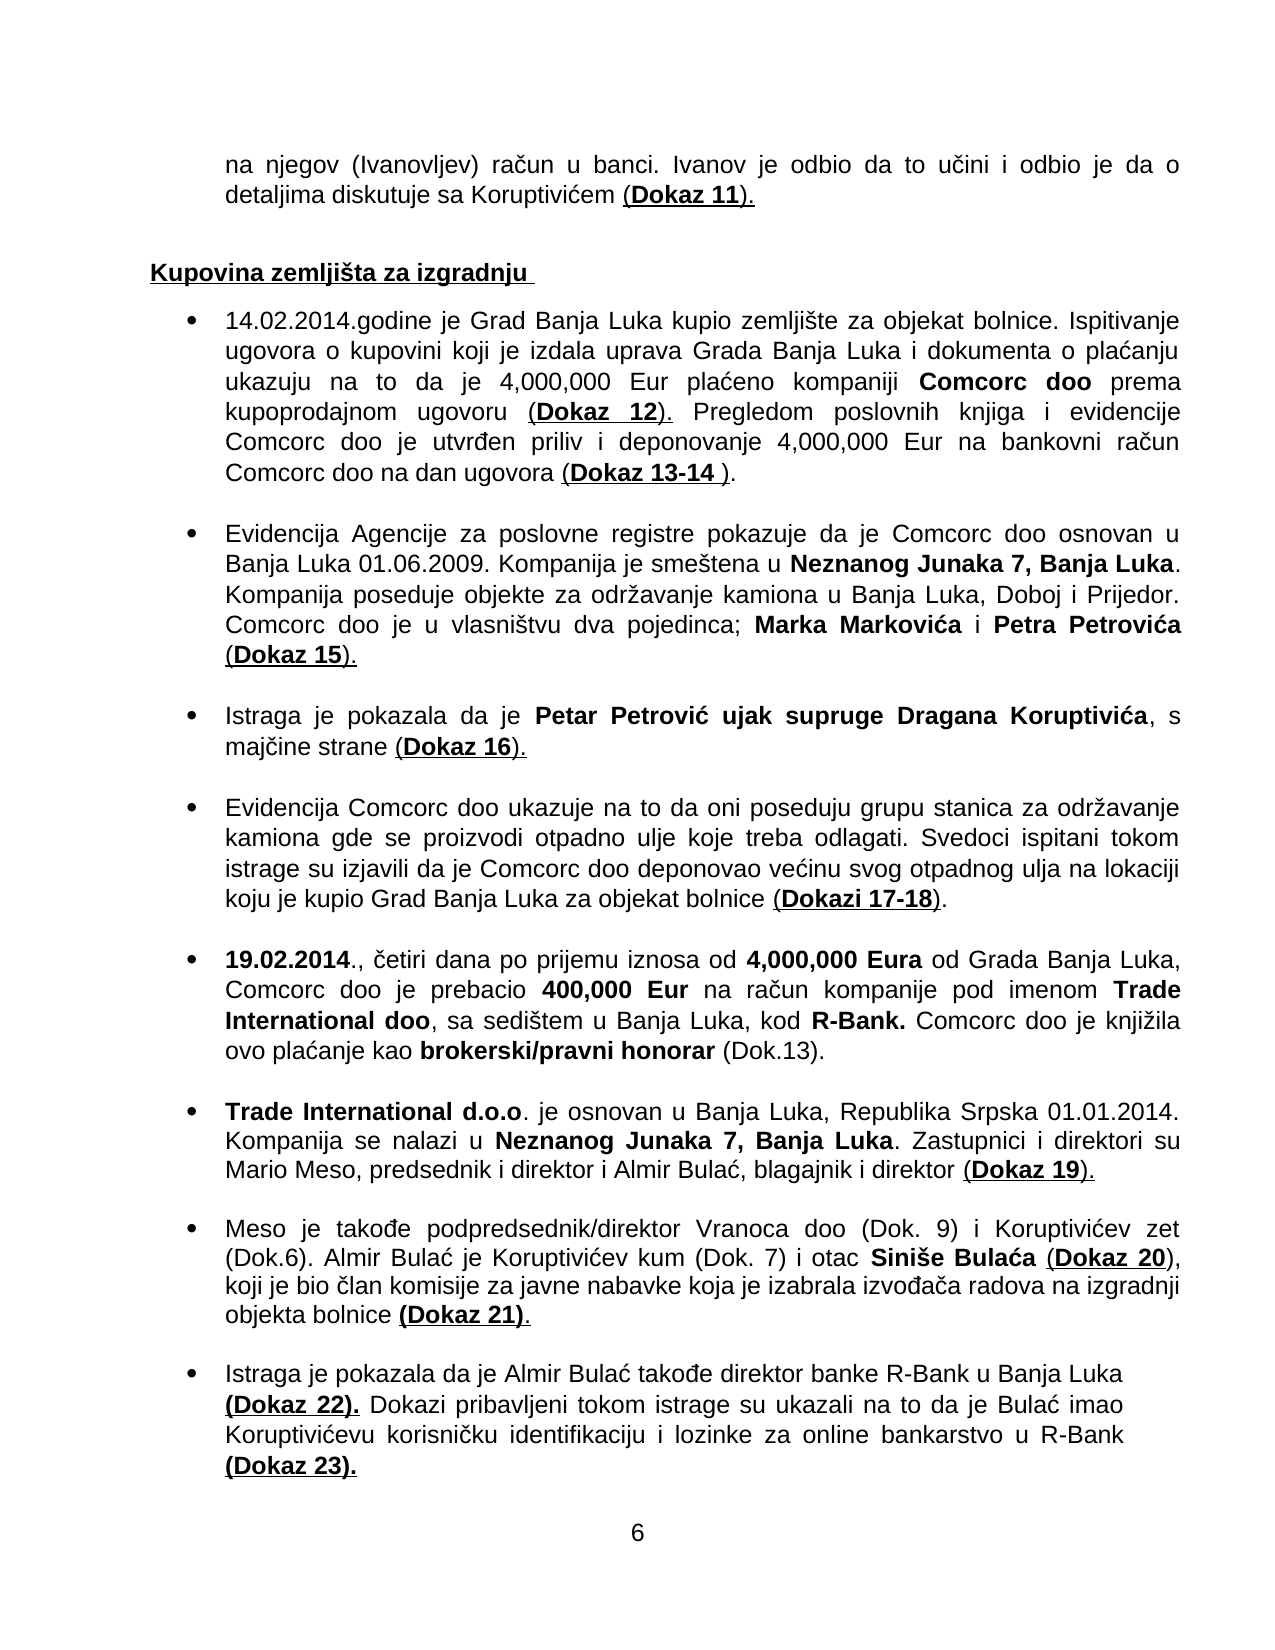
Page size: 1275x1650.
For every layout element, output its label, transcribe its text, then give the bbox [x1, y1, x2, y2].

list Meso je takođe podpredsednik/direktor Vranoca doo (Dok. 9) i Koruptivićev zet (Dok.6). Almir Bulać je Koruptivićev kum (Dok. 7) i otac Siniše Bulaća (Dokaz 20), koji je bio član komisije za javne nabavke koja je izabrala izvođača radova na izgradnji objekta bolnice (Dokaz 21). [187, 1214, 1181, 1329]
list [187, 150, 1181, 209]
list Trade International d.o.o. je osnovan u Banja Luka, Republika Srpska 01.01.2014. Kompanija se nalazi u Neznanog Junaka 7, Banja Luka. Zastupnici i direktori su Mario Meso, predsednik i direktor i Almir Bulać, blagajnik i direktor (Dokaz 19). [187, 1097, 1181, 1183]
list Istraga je pokazala da je Almir Bulać takođe direktor banke R-Bank u Banja Luka (Dokaz 22). Dokazi pribavljeni tokom istrage su ukazali na to da je Bulać imao Koruptivićevu korisničku identifikaciju i lozinke za online bankarstvo u R-Bank (Dokaz 23). [187, 1359, 1125, 1479]
text Kupovina zemljišta za izgradnju [150, 258, 1181, 287]
list Evidencija Agencije za poslovne registre pokazuje da je Comcorc doo osnovan u Banja Luka 01.06.2009. Kompanija je smeštena u Neznanog Junaka 7, Banja Luka. Kompanija poseduje objekte za održavanje kamiona u Banja Luka, Doboj i Prijedor. Comcorc doo je u vlasništvu dva pojedinca; Marka Markovića i Petra Petrovića (Dokaz 15). [187, 519, 1181, 669]
list 19.02.2014., četiri dana po prijemu iznosa od 4,000,000 Eura od Grada Banja Luka, Comcorc doo je prebacio 400,000 Eur na račun kompanije pod imenom Trade International doo, sa sedištem u Banja Luka, kod R-Bank. Comcorc doo je knjižila ovo plaćanje kao brokerski/pravni honorar (Dok.13). [187, 945, 1181, 1065]
list Evidencija Comcorc doo ukazuje na to da oni poseduju grupu stanica za održavanje kamiona gde se proizvodi otpadno ulje koje treba odlagati. Svedoci ispitani tokom istrage su izjavili da je Comcorc doo deponovao većinu svog otpadnog ulja na lokaciji koju je kupio Grad Banja Luka za objekat bolnice (Dokazi 17-18). [187, 793, 1181, 913]
list Istraga je pokazala da je Petar Petrović ujak supruge Dragana Koruptivića, s majčine strane (Dokaz 16). [187, 701, 1181, 761]
list 14.02.2014.godine je Grad Banja Luka kupio zemljište za objekat bolnice. Ispitivanje ugovora o kupovini koji je izdala uprava Grada Banja Luka i dokumenta o plaćanju ukazuju na to da je 4,000,000 Eur plaćeno kompaniji Comcorc doo prema kupoprodajnom ugovoru (Dokaz 12). Pregledom poslovnih knjiga i evidencije Comcorc doo je utvrđen priliv i deponovanje 4,000,000 Eur na bankovni račun Comcorc doo na dan ugovora (Dokaz 13-14 ). [187, 306, 1181, 487]
